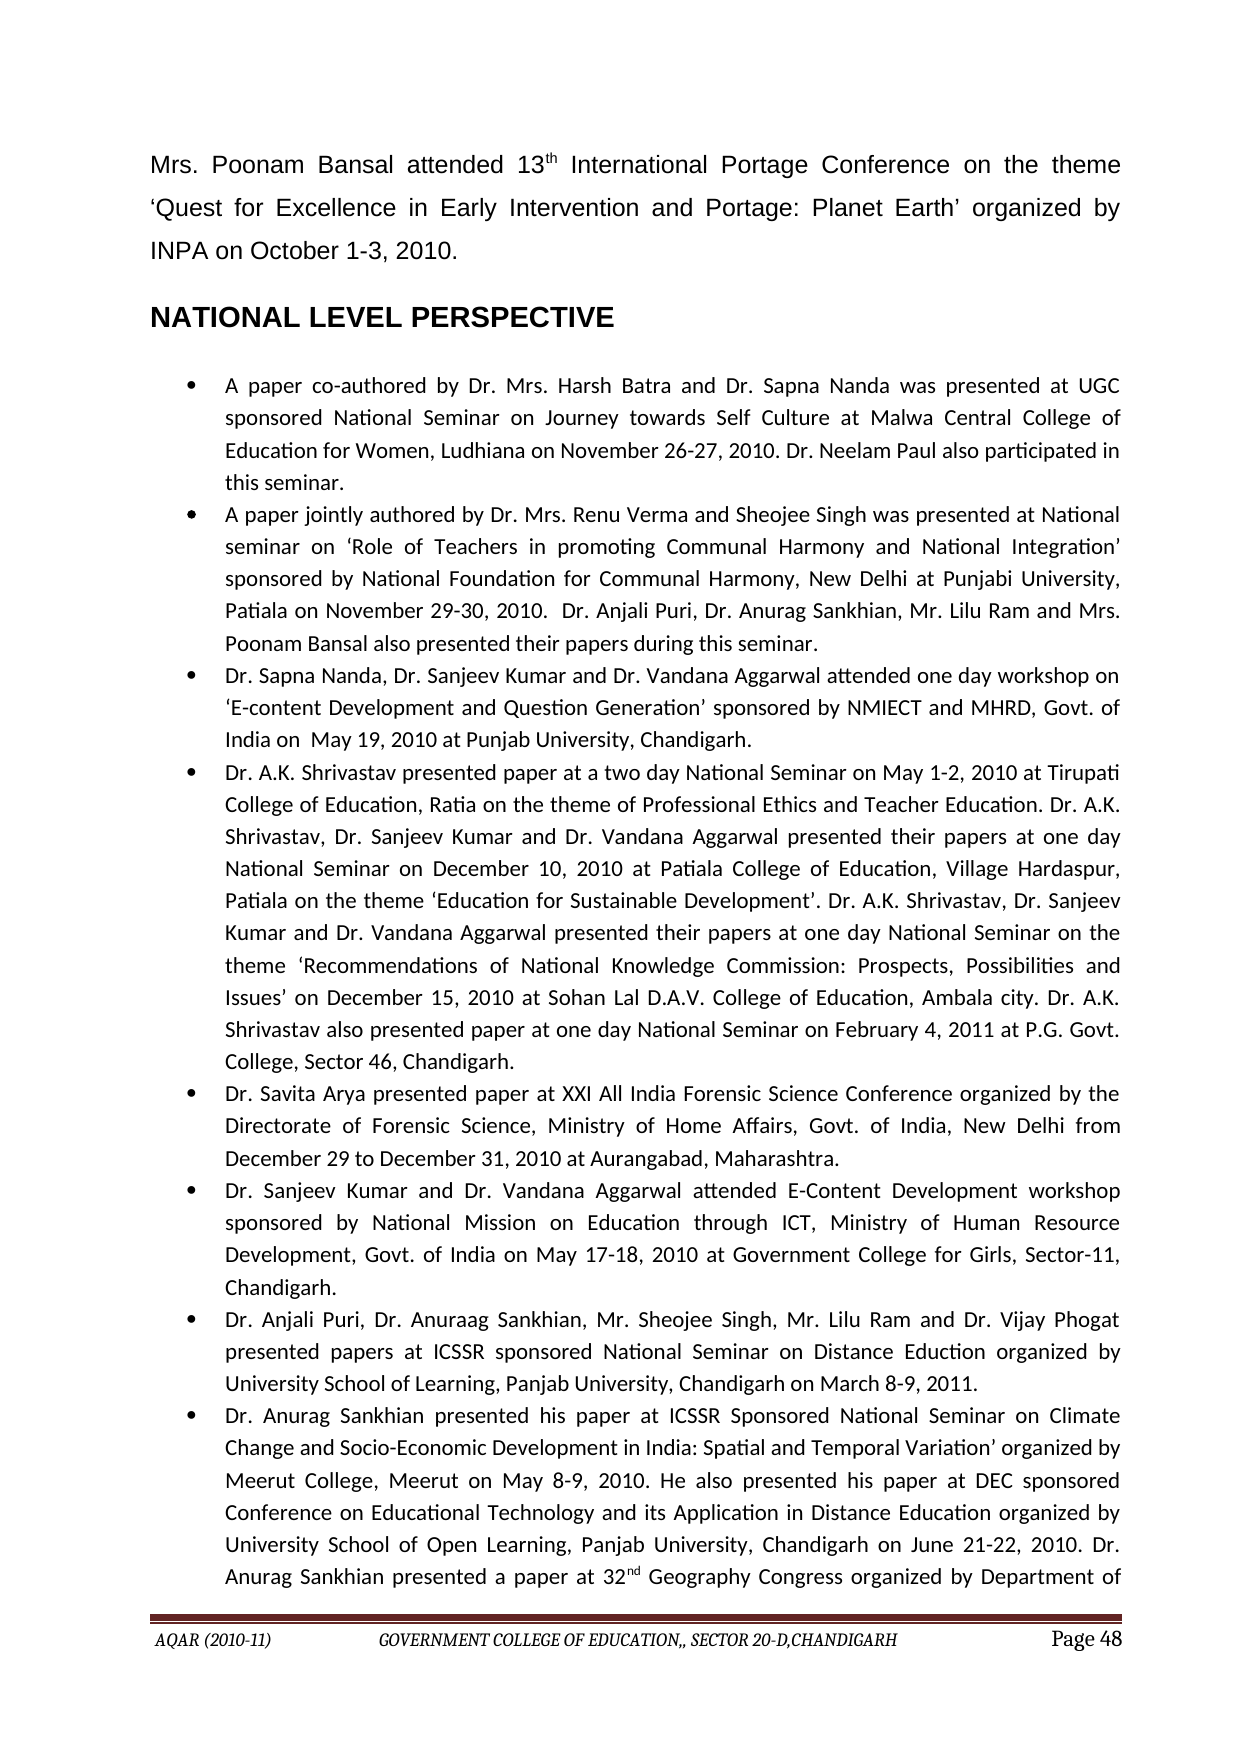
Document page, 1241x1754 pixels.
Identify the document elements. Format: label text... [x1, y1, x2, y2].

list Dr. Sapna Nanda, Dr. Sanjeev Kumar and Dr. Vandana Aggarwal attended one day workshop on ‘E-content Development and Question Generation’ sponsored by NMIECT and MHRD, Govt. of India on May 19, 2010 at Punjab University, Chandigarh. [187, 661, 1122, 753]
list Dr. A.K. Shrivastav presented paper at a two day National Seminar on May 1-2, 2010 at Tirupati College of Education, Ratia on the theme of Professional Ethics and Teacher Education. Dr. A.K. Shrivastav, Dr. Sanjeev Kumar and Dr. Vandana Aggarwal presented their papers at one day National Seminar on December 10, 2010 at Patiala College of Education, Village Hardaspur, Patiala on the theme ‘Education for Sustainable Development’. Dr. A.K. Shrivastav, Dr. Sanjeev Kumar and Dr. Vandana Aggarwal presented their papers at one day National Seminar on the theme ‘Recommendations of National Knowledge Commission: Prospects, Possibilities and Issues’ on December 15, 2010 at Sohan Lal D.A.V. College of Education, Ambala city. Dr. A.K. Shrivastav also presented paper at one day National Seminar on February 4, 2011 at P.G. Govt. College, Sector 46, Chandigarh. [187, 758, 1122, 1075]
list A paper co-authored by Dr. Mrs. Harsh Batra and Dr. Sapna Nanda was presented at UGC sponsored National Seminar on Journey towards Self Culture at Malwa Central College of Education for Women, Ludhiana on November 26-27, 2010. Dr. Neelam Paul also participated in this seminar. [187, 371, 1122, 496]
text NATIONAL LEVEL PERSPECTIVE [150, 300, 1122, 334]
text Mrs. Poonam Bansal attended 13th International Portage Conference on the theme ‘Quest for Excellence in Early Intervention and Portage: Planet Earth’ organized by INPA on October 1-3, 2010. [150, 150, 1122, 265]
list Dr. Sanjeev Kumar and Dr. Vandana Aggarwal attended E-Content Development workshop sponsored by National Mission on Education through ICT, Ministry of Human Resource Development, Govt. of India on May 17-18, 2010 at Government College for Girls, Sector-11, Chandigarh. [187, 1176, 1122, 1301]
list A paper jointly authored by Dr. Mrs. Renu Verma and Sheojee Singh was presented at National seminar on ‘Role of Teachers in promoting Communal Harmony and National Integration’ sponsored by National Foundation for Communal Harmony, New Delhi at Punjabi University, Patiala on November 29-30, 2010. Dr. Anjali Puri, Dr. Anurag Sankhian, Mr. Lilu Ram and Mrs. Poonam Bansal also presented their papers during this seminar. [187, 500, 1122, 657]
list Dr. Savita Arya presented paper at XXI All India Forensic Science Conference organized by the Directorate of Forensic Science, Ministry of Home Affairs, Govt. of India, New Delhi from December 29 to December 31, 2010 at Aurangabad, Maharashtra. [187, 1079, 1122, 1172]
list Dr. Anjali Puri, Dr. Anuraag Sankhian, Mr. Sheojee Singh, Mr. Lilu Ram and Dr. Vijay Phogat presented papers at ICSSR sponsored National Seminar on Distance Eduction organized by University School of Learning, Panjab University, Chandigarh on March 8-9, 2011. [187, 1305, 1122, 1397]
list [187, 1401, 1122, 1590]
